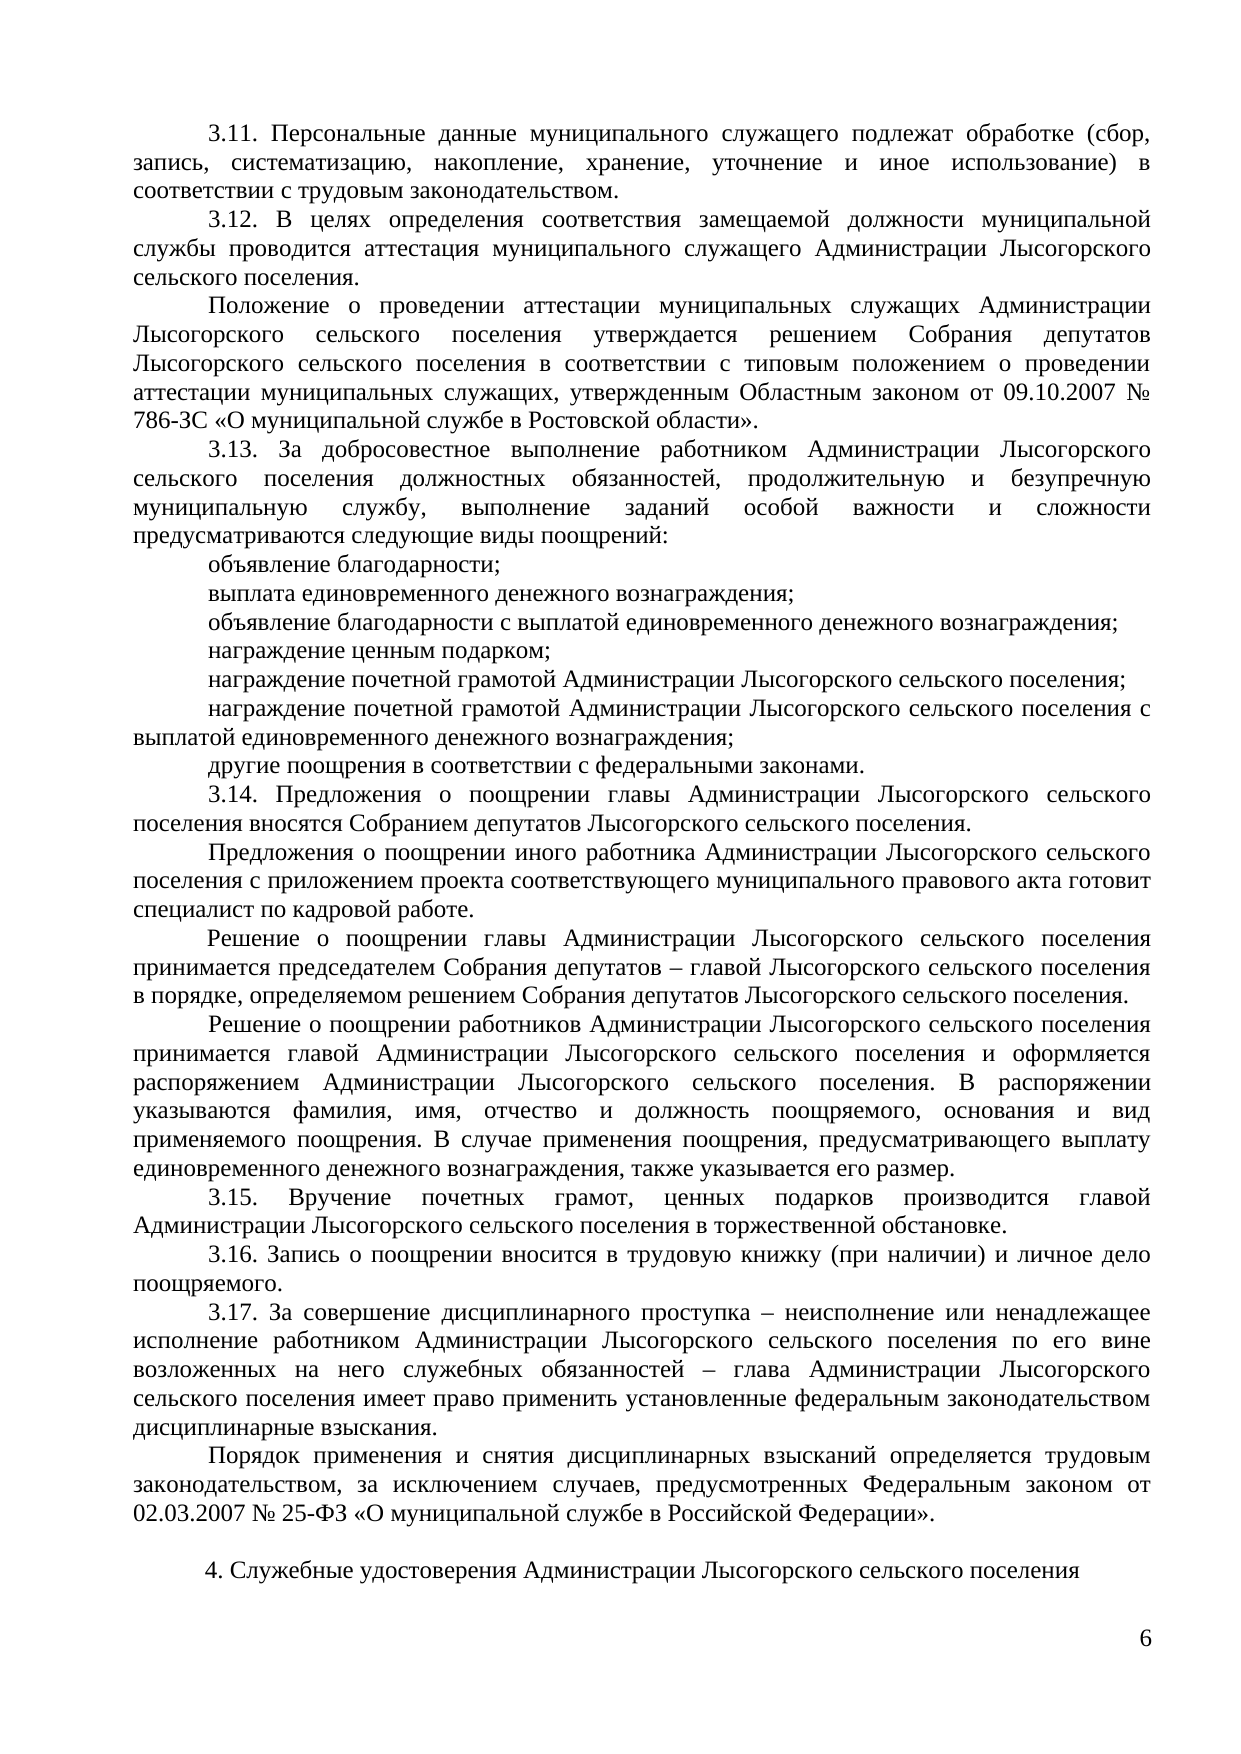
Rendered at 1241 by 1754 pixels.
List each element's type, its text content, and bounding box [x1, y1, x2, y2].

text 3.17. За совершение дисциплинарного проступка – неисполнение или ненадлежащее исполнение работником Администрации Лысогорского сельского поселения по его вине возложенных на него служебных обязанностей – глава Администрации Лысогорского сельского поселения имеет право применить установленные федеральным законодательством дисциплинарные взыскания. [133, 1297, 1152, 1441]
text награждение почетной грамотой Администрации Лысогорского сельского поселения с выплатой единовременного денежного вознаграждения; [133, 693, 1152, 751]
text объявление благодарности с выплатой единовременного денежного вознаграждения; [133, 607, 1152, 636]
text другие поощрения в соответствии с федеральными законами. [133, 751, 1152, 779]
text 3.14. Предложения о поощрении главы Администрации Лысогорского сельского поселения вносятся Собранием депутатов Лысогорского сельского поселения. [133, 779, 1152, 837]
text 3.13. За добросовестное выполнение работником Администрации Лысогорского сельского поселения должностных обязанностей, продолжительную и безупречную муниципальную службу, выполнение заданий особой важности и сложности предусматриваются следующие виды поощрений: [133, 434, 1152, 549]
text 4. Служебные удостоверения Администрации Лысогорского сельского поселения [133, 1556, 1152, 1584]
text награждение почетной грамотой Администрации Лысогорского сельского поселения; [133, 664, 1152, 693]
text награждение ценным подарком; [133, 636, 1152, 664]
text Решение о поощрении работников Администрации Лысогорского сельского поселения принимается главой Администрации Лысогорского сельского поселения и оформляется распоряжением Администрации Лысогорского сельского поселения. В распоряжении указываются фамилия, имя, отчество и должность поощряемого, основания и вид применяемого поощрения. В случае применения поощрения, предусматривающего выплату единовременного денежного вознаграждения, также указывается его размер. [133, 1009, 1152, 1182]
text 3.12. В целях определения соответствия замещаемой должности муниципальной службы проводится аттестация муниципального служащего Администрации Лысогорского сельского поселения. [133, 204, 1152, 291]
text 3.16. Запись о поощрении вносится в трудовую книжку (при наличии) и личное дело поощряемого. [133, 1239, 1152, 1297]
text Предложения о поощрении иного работника Администрации Лысогорского сельского поселения с приложением проекта соответствующего муниципального правового акта готовит специалист по кадровой работе. [133, 837, 1152, 923]
text Порядок применения и снятия дисциплинарных взысканий определяется трудовым законодательством, за исключением случаев, предусмотренных Федеральным законом от 02.03.2007 № 25-ФЗ «О муниципальной службе в Российской Федерации». [133, 1441, 1152, 1527]
text 3.11. Персональные данные муниципального служащего подлежат обработке (сбор, запись, систематизацию, накопление, хранение, уточнение и иное использование) в соответствии с трудовым законодательством. [133, 118, 1152, 204]
text Решение о поощрении главы Администрации Лысогорского сельского поселения принимается председателем Собрания депутатов – главой Лысогорского сельского поселения в порядке, определяемом решением Собрания депутатов Лысогорского сельского поселения. [133, 923, 1152, 1009]
text Положение о проведении аттестации муниципальных служащих Администрации Лысогорского сельского поселения утверждается решением Собрания депутатов Лысогорского сельского поселения в соответствии с типовым положением о проведении аттестации муниципальных служащих, утвержденным Областным законом от 09.10.2007 № 786-ЗС «О муниципальной службе в Ростовской области». [133, 291, 1152, 434]
text выплата единовременного денежного вознаграждения; [133, 578, 1152, 607]
text объявление благодарности; [133, 549, 1152, 578]
text 3.15. Вручение почетных грамот, ценных подарков производится главой Администрации Лысогорского сельского поселения в торжественной обстановке. [133, 1182, 1152, 1239]
